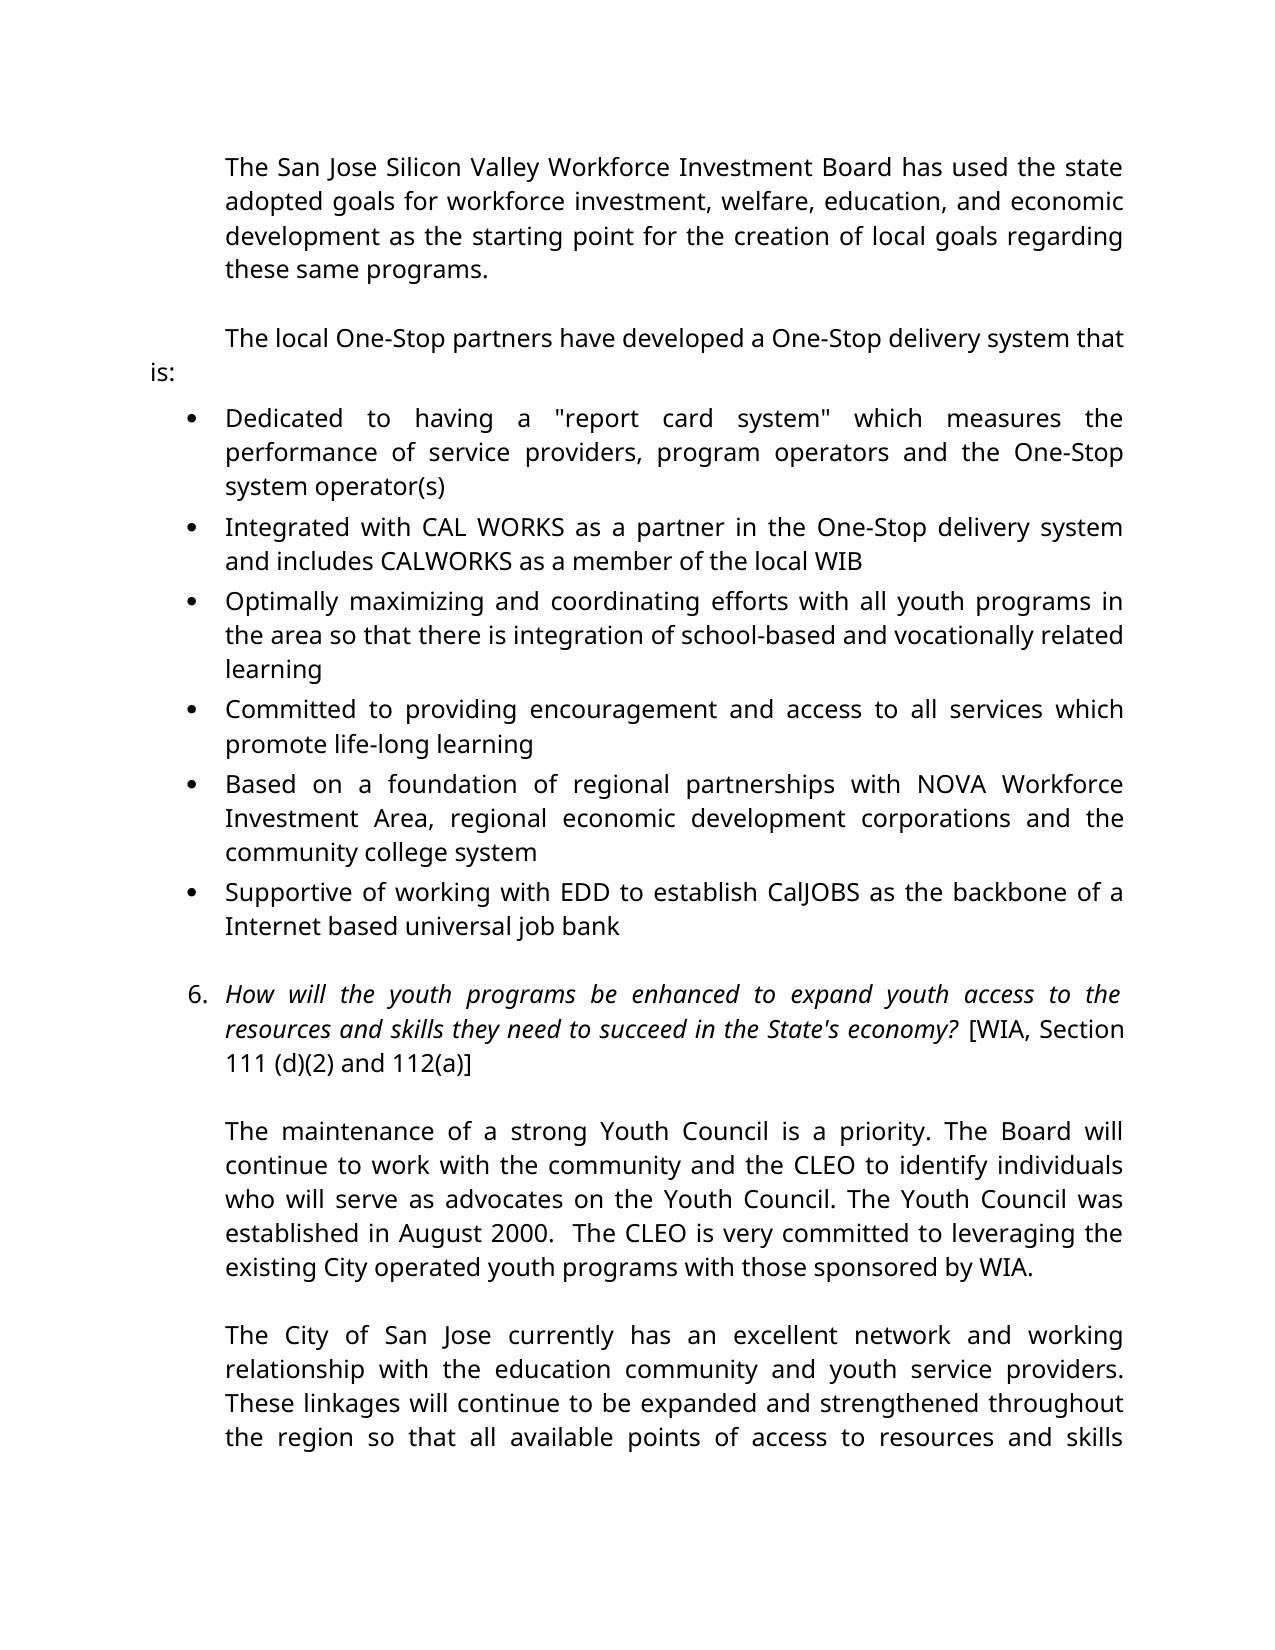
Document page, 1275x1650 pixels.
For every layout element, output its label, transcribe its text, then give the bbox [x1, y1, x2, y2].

text The San Jose Silicon Valley Workforce Investment Board has used the state adopted goals for workforce investment, welfare, education, and economic development as the starting point for the creation of local goals regarding these same programs. [225, 150, 1125, 286]
text The maintenance of a strong Youth Council is a priority. The Board will continue to work with the community and the CLEO to identify individuals who will serve as advocates on the Youth Council. The Youth Council was established in August 2000. The CLEO is very committed to leveraging the existing City operated youth programs with those sponsored by WIA. [225, 1113, 1125, 1284]
list Dedicated to having a "report card system" which measures the performance of service providers, program operators and the One-Stop system operator(s) [187, 401, 1125, 503]
list Integrated with CAL WORKS as a partner in the One-Stop delivery system and includes CALWORKS as a member of the local WIB [187, 509, 1125, 577]
text The local One-Stop partners have developed a One-Stop delivery system that is: [150, 320, 1125, 388]
list How will the youth programs be enhanced to expand youth access to the resources and skills they need to succeed in the State's economy? [WIA, Section 111 (d)(2) and 112(a)] [187, 977, 1125, 1079]
list Committed to providing encouragement and access to all services which promote life-long learning [187, 692, 1125, 760]
list Optimally maximizing and coordinating efforts with all youth programs in the area so that there is integration of school-based and vocationally related learning [187, 584, 1125, 686]
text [225, 1318, 1125, 1454]
list Supportive of working with EDD to establish CalJOBS as the backbone of a Internet based universal job bank [187, 875, 1125, 943]
list Based on a foundation of regional partnerships with NOVA Workforce Investment Area, regional economic development corporations and the community college system [187, 767, 1125, 869]
